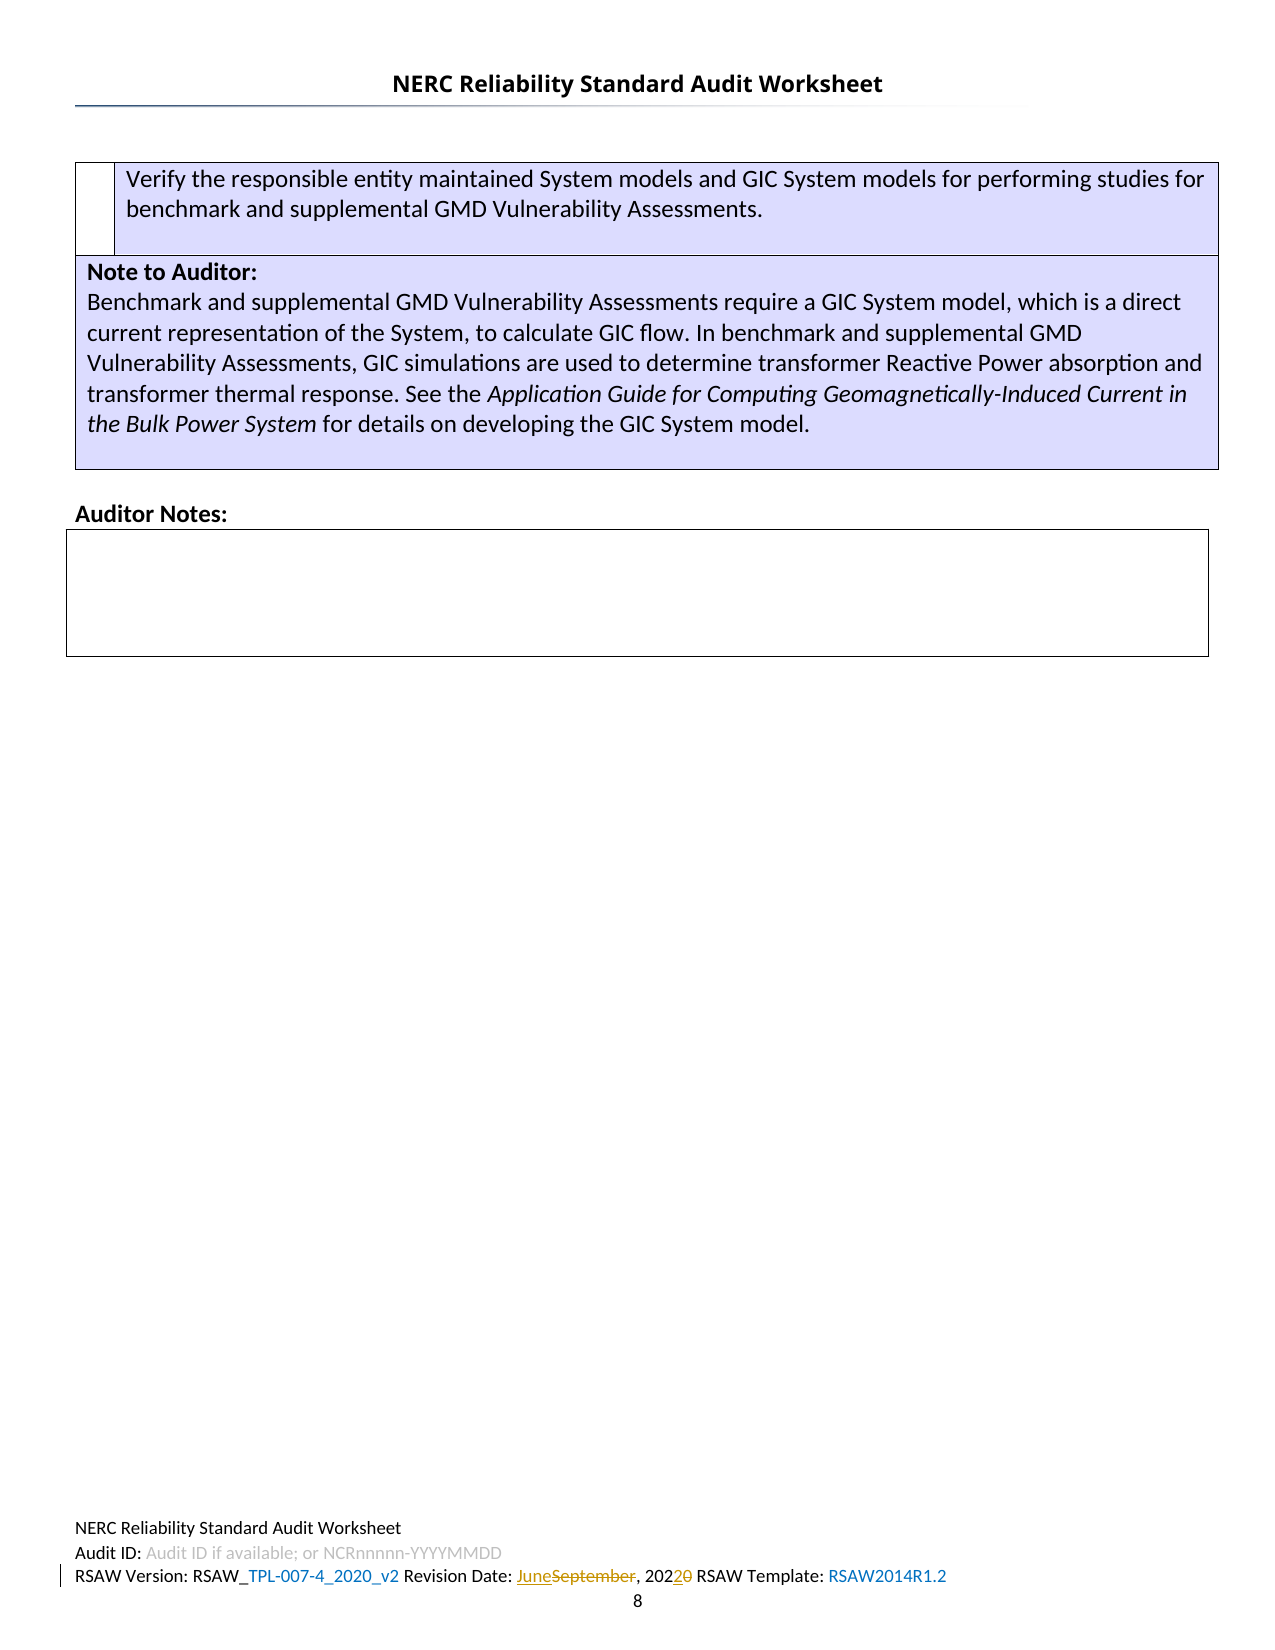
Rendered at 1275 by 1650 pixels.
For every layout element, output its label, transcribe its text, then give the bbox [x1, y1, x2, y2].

picture [75, 105, 1052, 114]
table_cell Note to Auditor: Benchmark and supplemental GMD Vulnerability Assessments require a GIC System model, which is a direct current representation of the System, to calculate GIC flow. In benchmark and supplemental GMD Vulnerability Assessments, GIC simulations are used to determine transformer Reactive Power absorption and transformer thermal response. See the Application Guide for Computing Geomagnetically-Induced Current in the Bulk Power System for details on developing the GIC System model. [76, 256, 1218, 469]
text Auditor Notes: [75, 501, 1200, 528]
table_header [76, 163, 114, 254]
table_header Verify the responsible entity maintained System models and GIC System models for performing studies for benchmark and supplemental GMD Vulnerability Assessments. [115, 163, 1218, 254]
